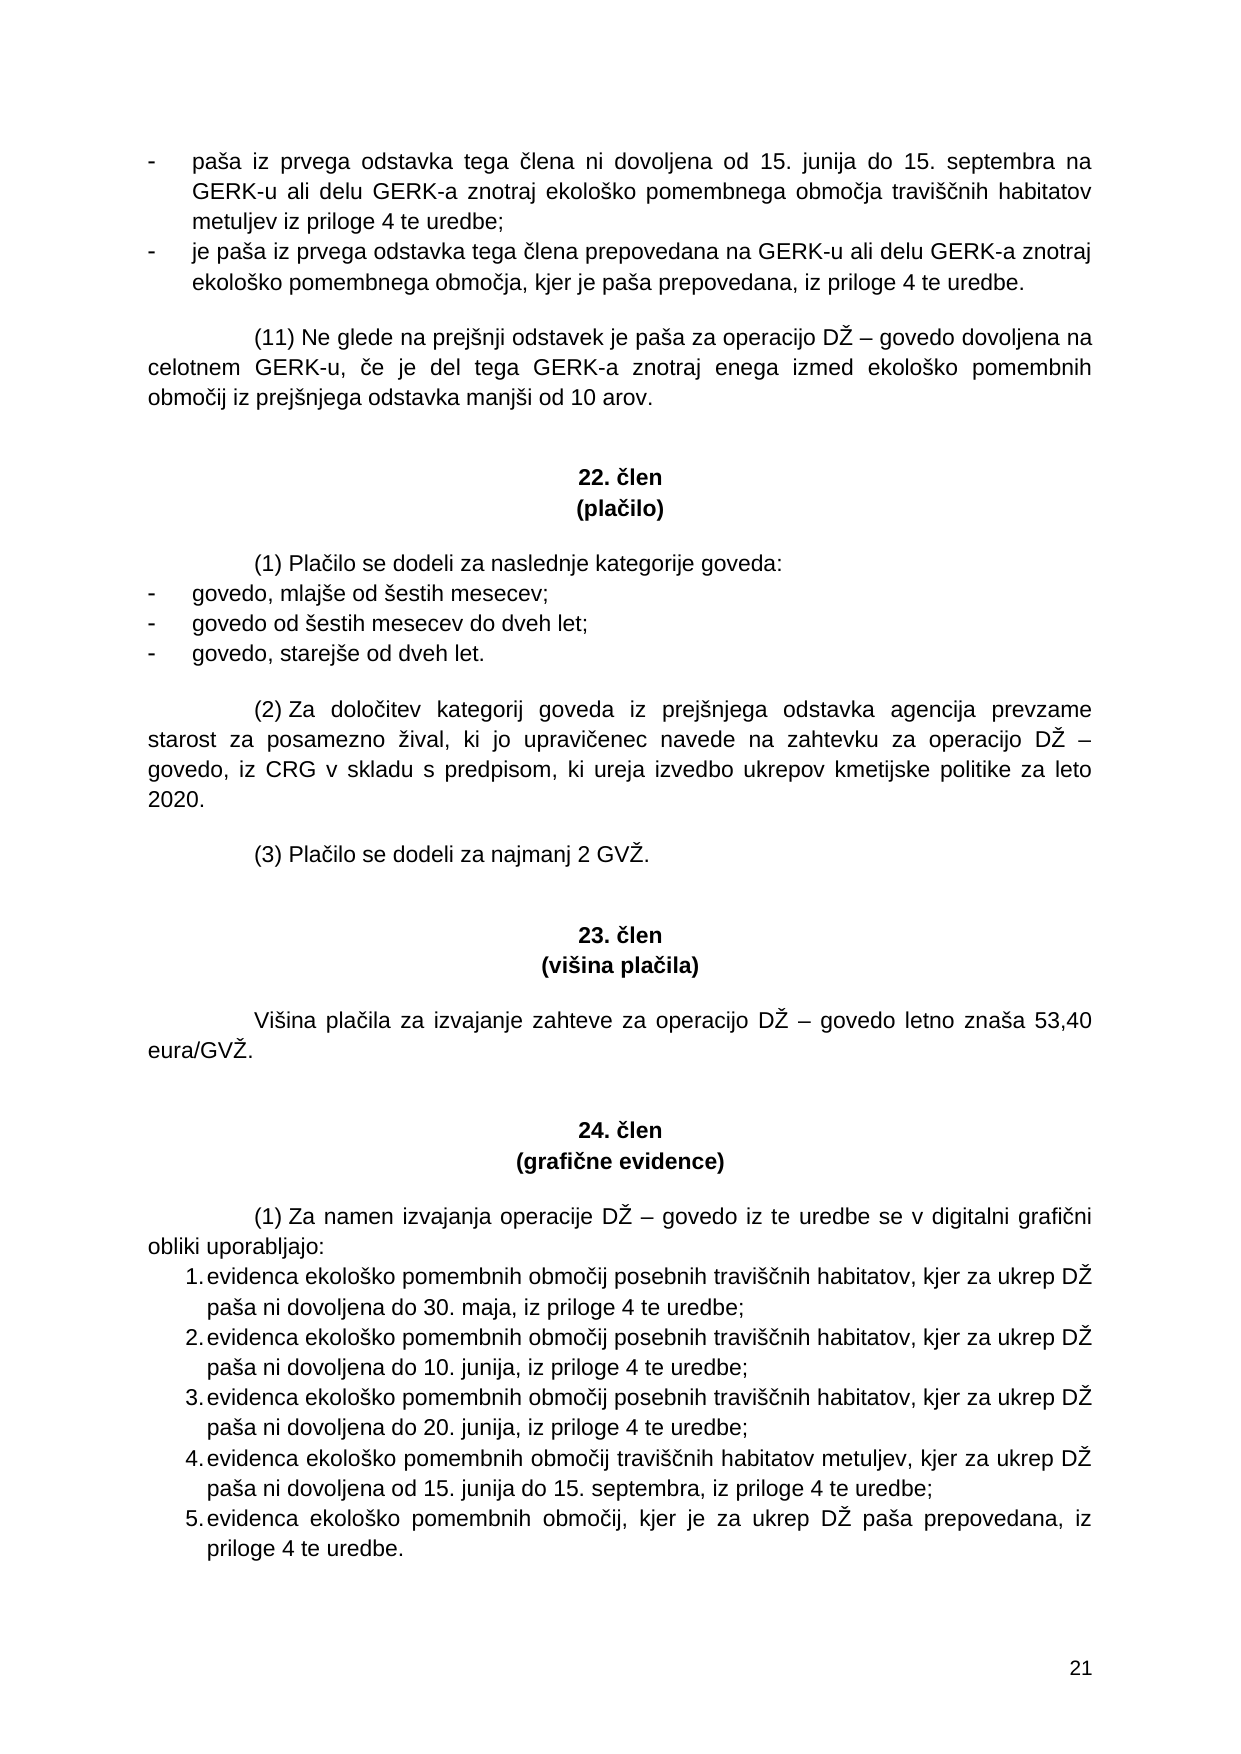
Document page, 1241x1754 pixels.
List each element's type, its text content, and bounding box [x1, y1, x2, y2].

list evidenca ekološko pomembnih območij posebnih traviščnih habitatov, kjer za ukrep DŽ paša ni dovoljena do 20. junija, iz priloge 4 te uredbe; [185, 1384, 1093, 1441]
text (višina plačila) [148, 952, 1093, 978]
list je paša iz prvega odstavka tega člena prepovedana na GERK-u ali delu GERK-a znotraj ekološko pomembnega območja, kjer je paša prepovedana, iz priloge 4 te uredbe. [148, 238, 1093, 295]
text 23. člen [148, 922, 1093, 948]
list evidenca ekološko pomembnih območij posebnih traviščnih habitatov, kjer za ukrep DŽ paša ni dovoljena do 10. junija, iz priloge 4 te uredbe; [185, 1324, 1093, 1380]
text (3) Plačilo se dodeli za najmanj 2 GVŽ. [148, 841, 1093, 868]
list evidenca ekološko pomembnih območij posebnih traviščnih habitatov, kjer za ukrep DŽ paša ni dovoljena do 30. maja, iz priloge 4 te uredbe; [185, 1263, 1093, 1320]
text (plačilo) [148, 494, 1093, 521]
text (11) Ne glede na prejšnji odstavek je paša za operacijo DŽ – govedo dovoljena na celotnem GERK-u, če je del tega GERK-a znotraj enega izmed ekološko pomembnih območij iz prejšnjega odstavka manjši od 10 arov. [148, 324, 1093, 410]
text (1) Za namen izvajanja operacije DŽ – govedo iz te uredbe se v digitalni grafični obliki uporabljajo: [148, 1203, 1093, 1259]
list evidenca ekološko pomembnih območij traviščnih habitatov metuljev, kjer za ukrep DŽ paša ni dovoljena od 15. junija do 15. septembra, iz priloge 4 te uredbe; [185, 1444, 1093, 1501]
text Višina plačila za izvajanje zahteve za operacijo DŽ – govedo letno znaša 53,40 eura/GVŽ. [148, 1007, 1093, 1063]
list paša iz prvega odstavka tega člena ni dovoljena od 15. junija do 15. septembra na GERK-u ali delu GERK-a znotraj ekološko pomembnega območja traviščnih habitatov metuljev iz priloge 4 te uredbe; [148, 148, 1093, 234]
list govedo od šestih mesecev do dveh let; [148, 610, 1093, 636]
list evidenca ekološko pomembnih območij, kjer je za ukrep DŽ paša prepovedana, iz priloge 4 te uredbe. [185, 1505, 1093, 1561]
text (2) Za določitev kategorij goveda iz prejšnjega odstavka agencija prevzame starost za posamezno žival, ki jo upravičenec navede na zahtevku za operacijo DŽ – govedo, iz CRG v skladu s predpisom, ki ureja izvedbo ukrepov kmetijske politike za leto 2020. [148, 696, 1093, 812]
text (1) Plačilo se dodeli za naslednje kategorije goveda: [148, 550, 1093, 576]
list govedo, mlajše od šestih mesecev; [148, 580, 1093, 606]
text 24. člen [148, 1117, 1093, 1144]
list govedo, starejše od dveh let. [148, 640, 1093, 667]
text (grafične evidence) [148, 1148, 1093, 1174]
text 22. člen [148, 464, 1093, 491]
